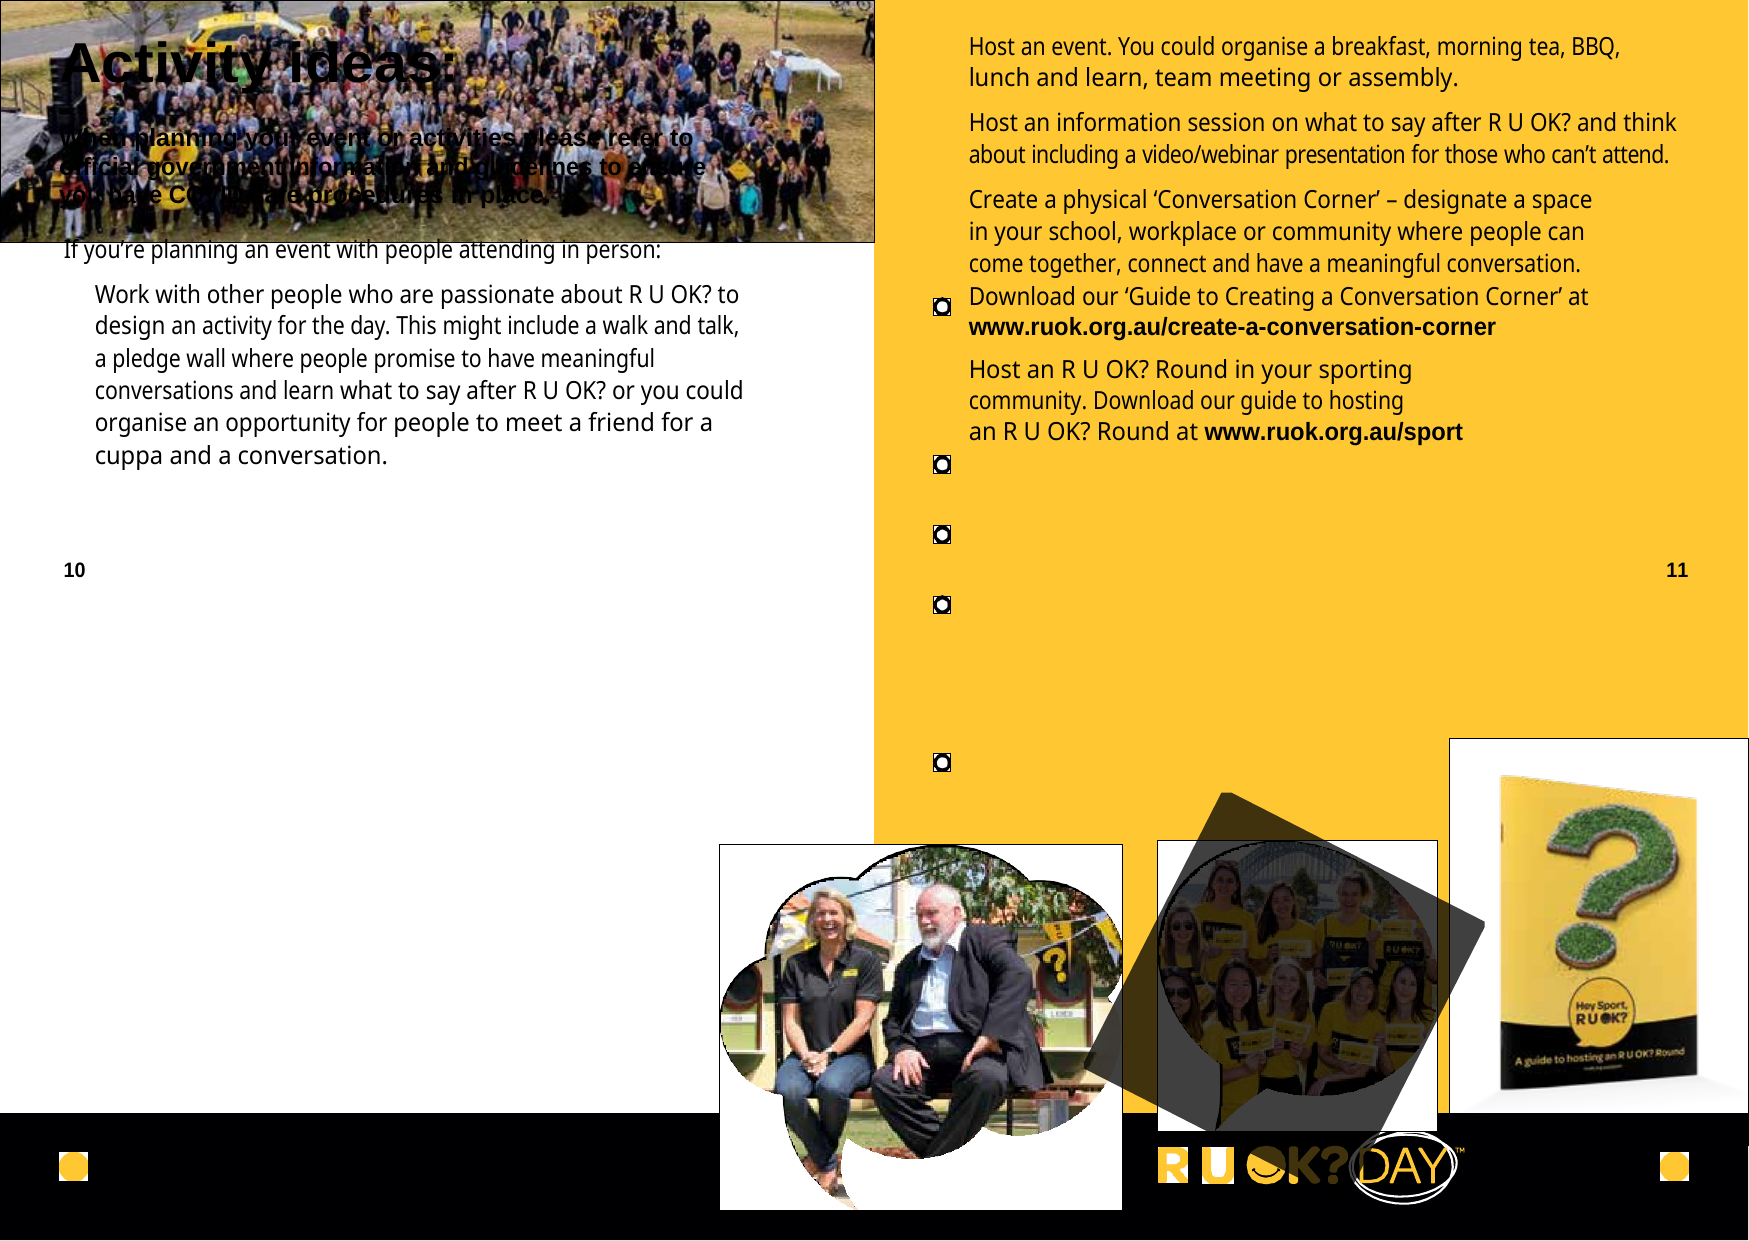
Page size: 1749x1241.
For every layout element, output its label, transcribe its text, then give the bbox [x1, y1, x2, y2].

picture [1, 1, 874, 242]
picture [1158, 1147, 1188, 1183]
text Activity ideas: [59, 29, 814, 94]
picture [1202, 1147, 1234, 1184]
picture [934, 456, 950, 473]
picture [59, 1152, 88, 1181]
picture [720, 845, 1122, 1210]
picture [934, 754, 950, 771]
subtitle When planning your event or activities please refer to official government information and guidelines to ensure you have COVID safe procedures in place. [59, 123, 744, 209]
text 10 11 [63, 557, 1749, 581]
picture [1660, 1152, 1689, 1181]
text Host an information session on what to say after R U OK? and think about including a video/webinar presentation for those who can’t attend. [968, 106, 1687, 170]
text Host an R U OK? Round in your sporting community. Download our guide to hosting [968, 352, 1414, 417]
text an R U OK? Round at www.ruok.org.au/sport [968, 417, 1749, 447]
picture [934, 299, 950, 315]
picture [934, 597, 950, 613]
text Work with other people who are passionate about R U OK? to design an activity for the day. This might include a walk and talk, a pledge wall where people promise to have meaningful conversations and learn what to say after R U OK? or you could organise an opportunity for people to meet a friend for a cuppa and a conversation. [94, 277, 744, 472]
picture [1450, 739, 1748, 1113]
text If you’re planning an event with people attending in person: [63, 232, 814, 266]
picture [1158, 841, 1437, 1131]
text Host an event. You could organise a breakfast, morning tea, BBQ, lunch and learn, team meeting or assembly. [968, 29, 1634, 94]
text Create a physical ‘Conversation Corner’ – designate a space in your school, workplace or community where people can come together, connect and have a meaningful conversation. Download our ‘Guide to Creating a Conversation Corner’ at www.ruok.org.au/create-a-conversation-corner [968, 182, 1604, 340]
picture [934, 526, 950, 543]
